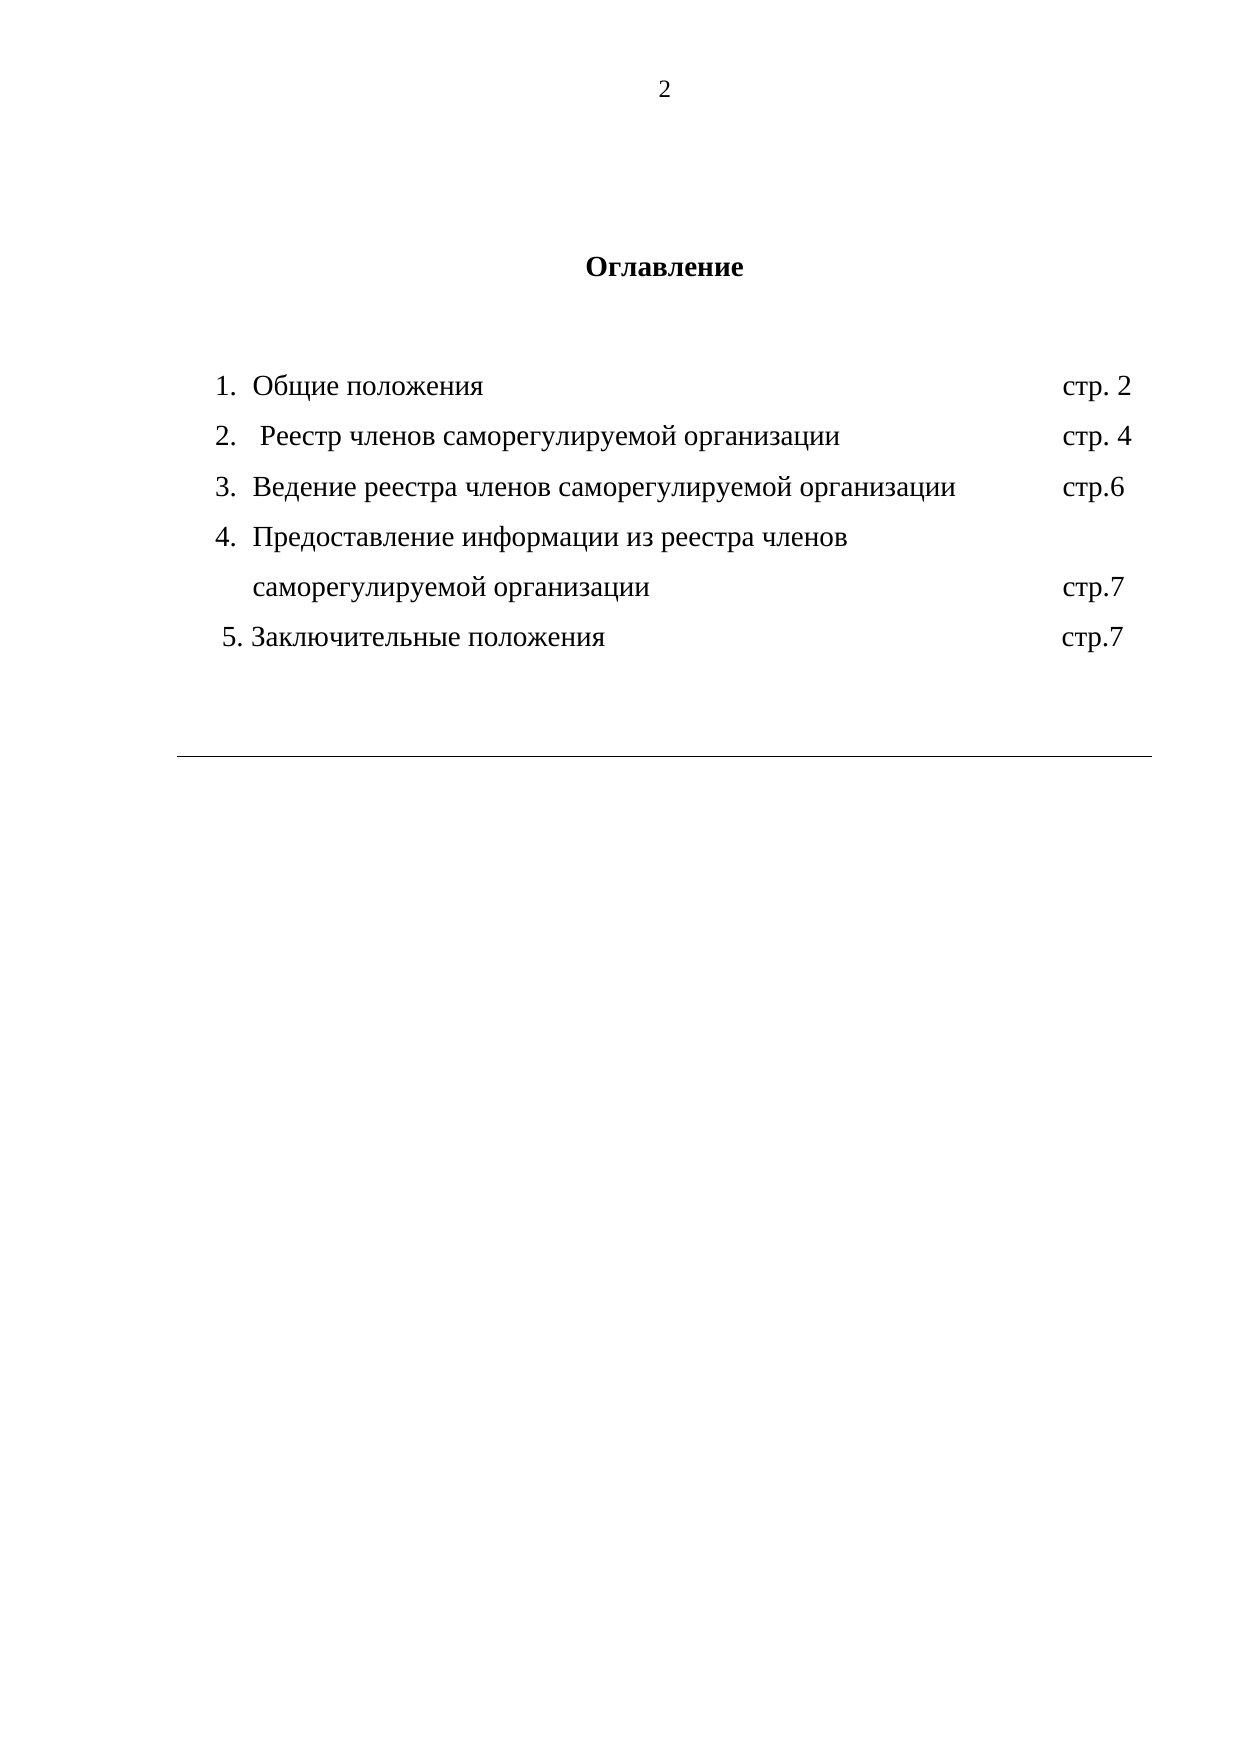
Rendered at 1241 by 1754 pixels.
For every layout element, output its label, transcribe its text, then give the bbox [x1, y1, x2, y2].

list Реестр членов саморегулируемой организации стр. 4 [215, 418, 1152, 452]
text Оглавление [177, 249, 1152, 283]
list Предоставление информации из реестра членов [215, 519, 1152, 552]
list саморегулируемой организации стр.7 [252, 569, 1152, 603]
list Общие положения стр. 2 [215, 368, 1152, 402]
list Ведение реестра членов саморегулируемой организации стр.6 [215, 469, 1152, 502]
list 5. Заключительные положения стр.7 [222, 619, 1152, 653]
